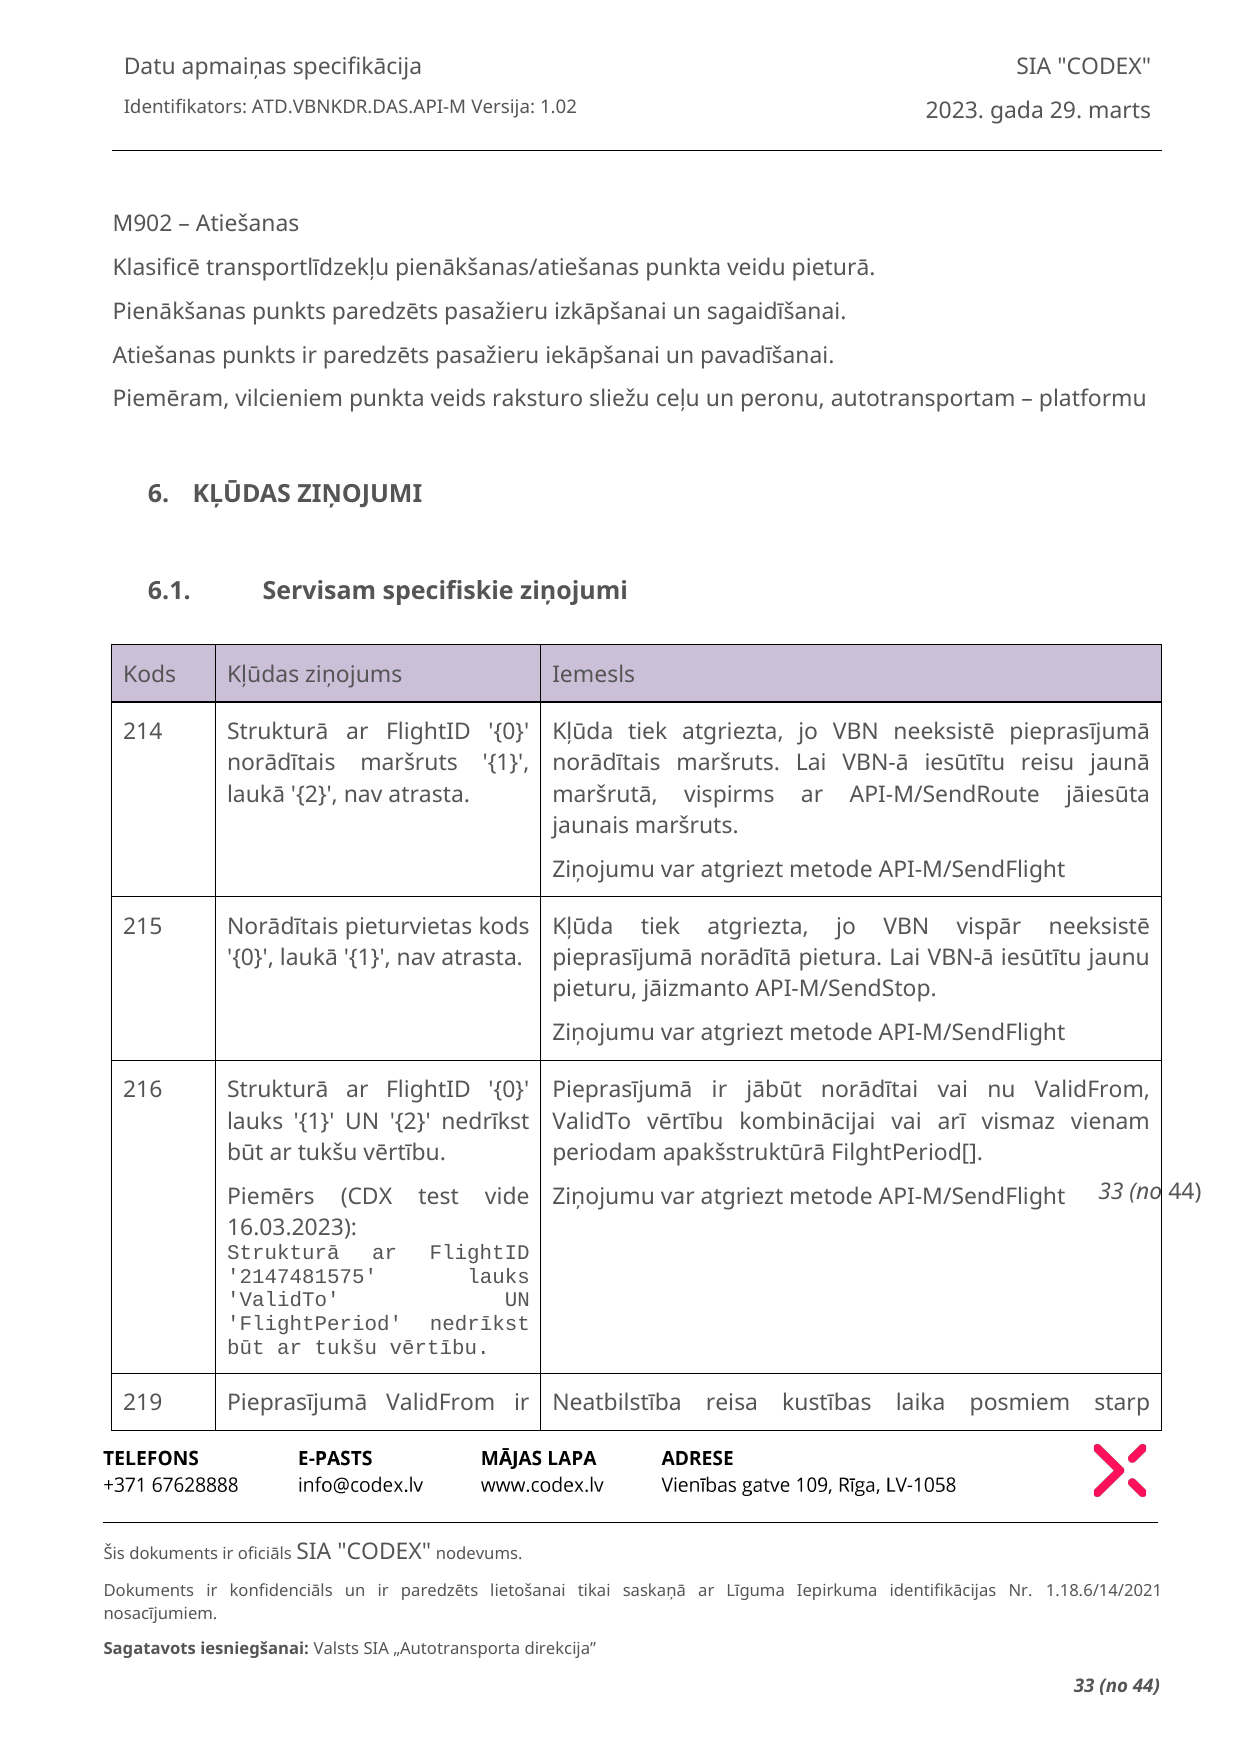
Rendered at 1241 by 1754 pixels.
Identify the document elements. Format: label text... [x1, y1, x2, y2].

table_cell Norādītais pieturvietas kods '{0}', laukā '{1}', nav atrasta. [216, 897, 540, 1060]
text Atiešanas punkts ir paredzēts pasažieru iekāpšanai un pavadīšanai. [112, 338, 1162, 370]
text Klasificē transportlīdzekļu pienākšanas/atiešanas punkta veidu pieturā. [112, 251, 1162, 282]
table_cell Strukturā ar FlightID '{0}' norādītais maršruts '{1}', laukā '{2}', nav atrasta. [216, 703, 540, 896]
text Pienākšanas punkts paredzēts pasažieru izkāpšanai un sagaidīšanai. [112, 295, 1162, 326]
subtitle Kļūdas ziņojumi [148, 476, 1162, 510]
table_header Kods [112, 645, 215, 701]
table_cell Kļūda tiek atgriezta, jo VBN neeksistē pieprasījumā norādītais maršruts. Lai VBN-ā iesūtītu reisu jaunā maršrutā, vispirms ar API-M/SendRoute jāiesūta jaunais maršruts. Ziņojumu var atgriezt metode API-M/SendFlight [541, 703, 1161, 896]
table_cell 215 [112, 897, 215, 1060]
table_cell Pieprasījumā ValidFrom ir lielāks par FlightPeriodFrom ierakstam ar FlightNr: '{0}' FlightID: '{1}'. [216, 1374, 540, 1430]
table_cell 216 [112, 1061, 215, 1373]
table_cell 214 [112, 703, 215, 896]
subtitle Servisam specifiskie ziņojumi [148, 573, 1162, 607]
table_cell Pieprasījumā ir jābūt norādītai vai nu ValidFrom, ValidTo vērtību kombinācijai vai arī vismaz vienam periodam apakšstruktūrā FilghtPeriod[]. Ziņojumu var atgriezt metode API-M/SendFlight [541, 1061, 1161, 1373]
table_cell 219 [112, 1374, 215, 1430]
picture [103, 1444, 957, 1497]
table_cell Kļūda tiek atgriezta, jo VBN vispār neeksistē pieprasījumā norādītā pietura. Lai VBN-ā iesūtītu jaunu pieturu, jāizmanto API-M/SendStop. Ziņojumu var atgriezt metode API-M/SendFlight [541, 897, 1161, 1060]
text Piemēram, vilcieniem punkta veids raksturo sliežu ceļu un peronu, autotransportam – platformu [112, 382, 1162, 413]
picture [1093, 1444, 1147, 1497]
text M902 – Atiešanas [112, 207, 1162, 238]
table_header Kļūdas ziņojums [216, 645, 540, 701]
table_header Iemesls [541, 645, 1161, 701]
table_cell Strukturā ar FlightID '{0}' lauks '{1}' UN '{2}' nedrīkst būt ar tukšu vērtību. Piemērs (CDX test vide 16.03.2023): Strukturā ar FlightID '2147481575' lauks 'ValidTo' UN 'FlightPeriod' nedrīkst būt ar tukšu vērtību. [216, 1061, 540, 1373]
